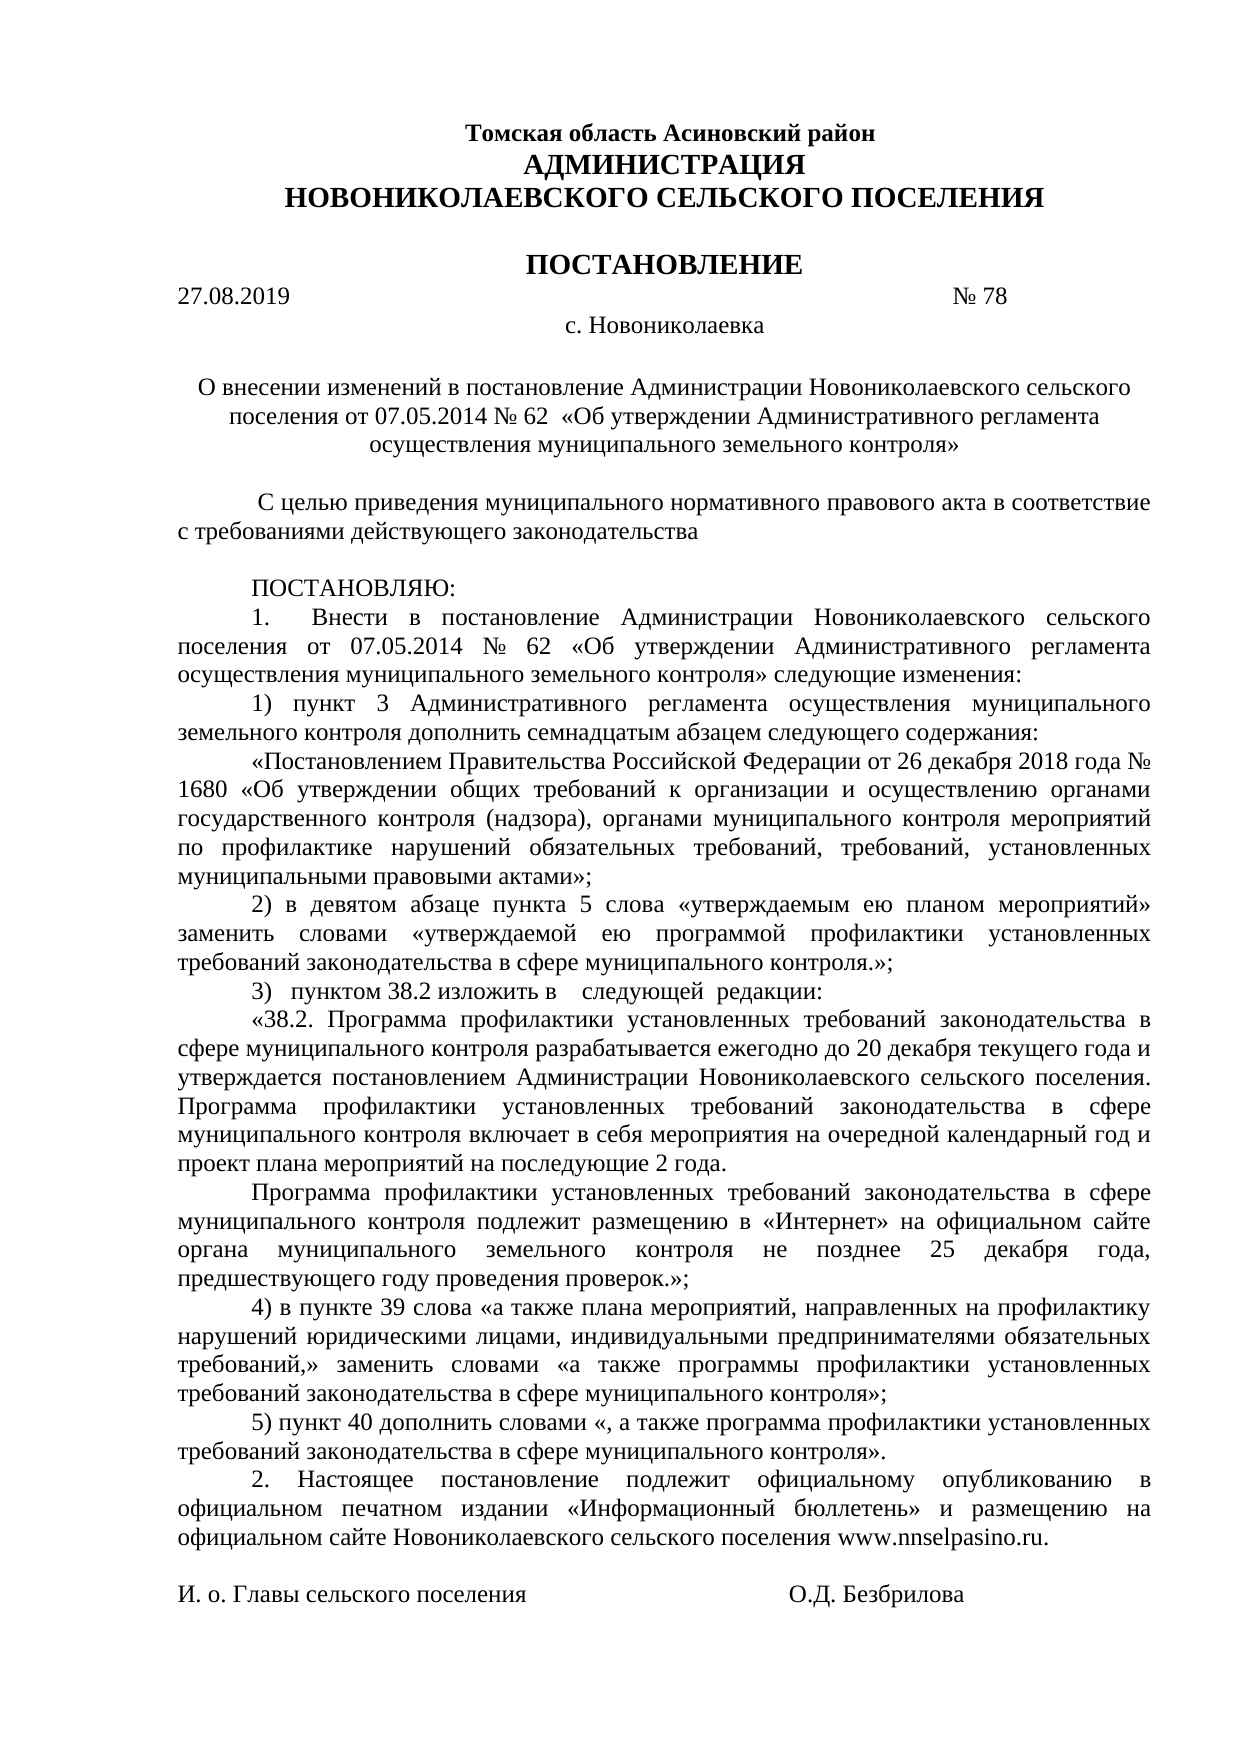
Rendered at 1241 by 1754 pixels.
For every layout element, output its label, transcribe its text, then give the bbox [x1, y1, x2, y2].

text НОВОНИКОЛАЕВСКОГО СЕЛЬСКОГО ПОСЕЛЕНИЯ [177, 180, 1152, 214]
text 4) в пункте 39 слова «а также плана мероприятий, направленных на профилактику нарушений юридическими лицами, индивидуальными предпринимателями обязательных требований,» заменить словами «а также программы профилактики установленных требований законодательства в сфере муниципального контроля»; [177, 1292, 1152, 1407]
text «38.2. Программа профилактики установленных требований законодательства в сфере муниципального контроля разрабатывается ежегодно до 20 декабря текущего года и утверждается постановлением Администрации Новониколаевского сельского поселения. Программа профилактики установленных требований законодательства в сфере муниципального контроля включает в себя мероприятия на очередной календарный год и проект плана мероприятий на последующие 2 года. [177, 1004, 1152, 1177]
text 3) пунктом 38.2 изложить в следующей редакции: [177, 976, 1152, 1004]
text 1. Внести в постановление Администрации Новониколаевского сельского поселения от 07.05.2014 № 62 «Об утверждении Административного регламента осуществления муниципального земельного контроля» следующие изменения: [177, 602, 1152, 688]
text 5) пункт 40 дополнить словами «, а также программа профилактики установленных требований законодательства в сфере муниципального контроля». [177, 1407, 1152, 1464]
text с. Новониколаевка [177, 310, 1152, 338]
text «Постановлением Правительства Российской Федерации от 26 декабря 2018 года № 1680 «Об утверждении общих требований к организации и осуществлению органами государственного контроля (надзора), органами муниципального контроля мероприятий по профилактике нарушений обязательных требований, требований, установленных муниципальными правовыми актами»; [177, 746, 1152, 889]
text АДМИНИСТРАЦИЯ [177, 147, 1152, 180]
text 2) в девятом абзаце пункта 5 слова «утверждаемым ею планом мероприятий» заменить словами «утверждаемой ею программой профилактики установленных требований законодательства в сфере муниципального контроля.»; [177, 889, 1152, 976]
text ПОСТАНОВЛЯЮ: [177, 573, 1152, 602]
text 2. Настоящее постановление подлежит официальному опубликованию в официальном печатном издании «Информационный бюллетень» и размещению на официальном сайте Новониколаевского сельского поселения www.nnselpasino.ru. [177, 1464, 1152, 1551]
text 27.08.2019 № 78 [177, 281, 1152, 310]
text ПОСТАНОВЛЕНИЕ [177, 247, 1152, 281]
text Томская область Асиновский район [177, 118, 1152, 147]
text О внесении изменений в постановление Администрации Новониколаевского сельского поселения от 07.05.2014 № 62 «Об утверждении Административного регламента осуществления муниципального земельного контроля» [177, 372, 1152, 458]
text С целью приведения муниципального нормативного правового акта в соответствие с требованиями действующего законодательства [177, 487, 1152, 544]
text 1) пункт 3 Административного регламента осуществления муниципального земельного контроля дополнить семнадцатым абзацем следующего содержания: [177, 688, 1152, 746]
text И. о. Главы сельского поселения О.Д. Безбрилова [177, 1579, 1152, 1608]
text Программа профилактики установленных требований законодательства в сфере муниципального контроля подлежит размещению в «Интернет» на официальном сайте органа муниципального земельного контроля не позднее 25 декабря года, предшествующего году проведения проверок.»; [177, 1177, 1152, 1292]
